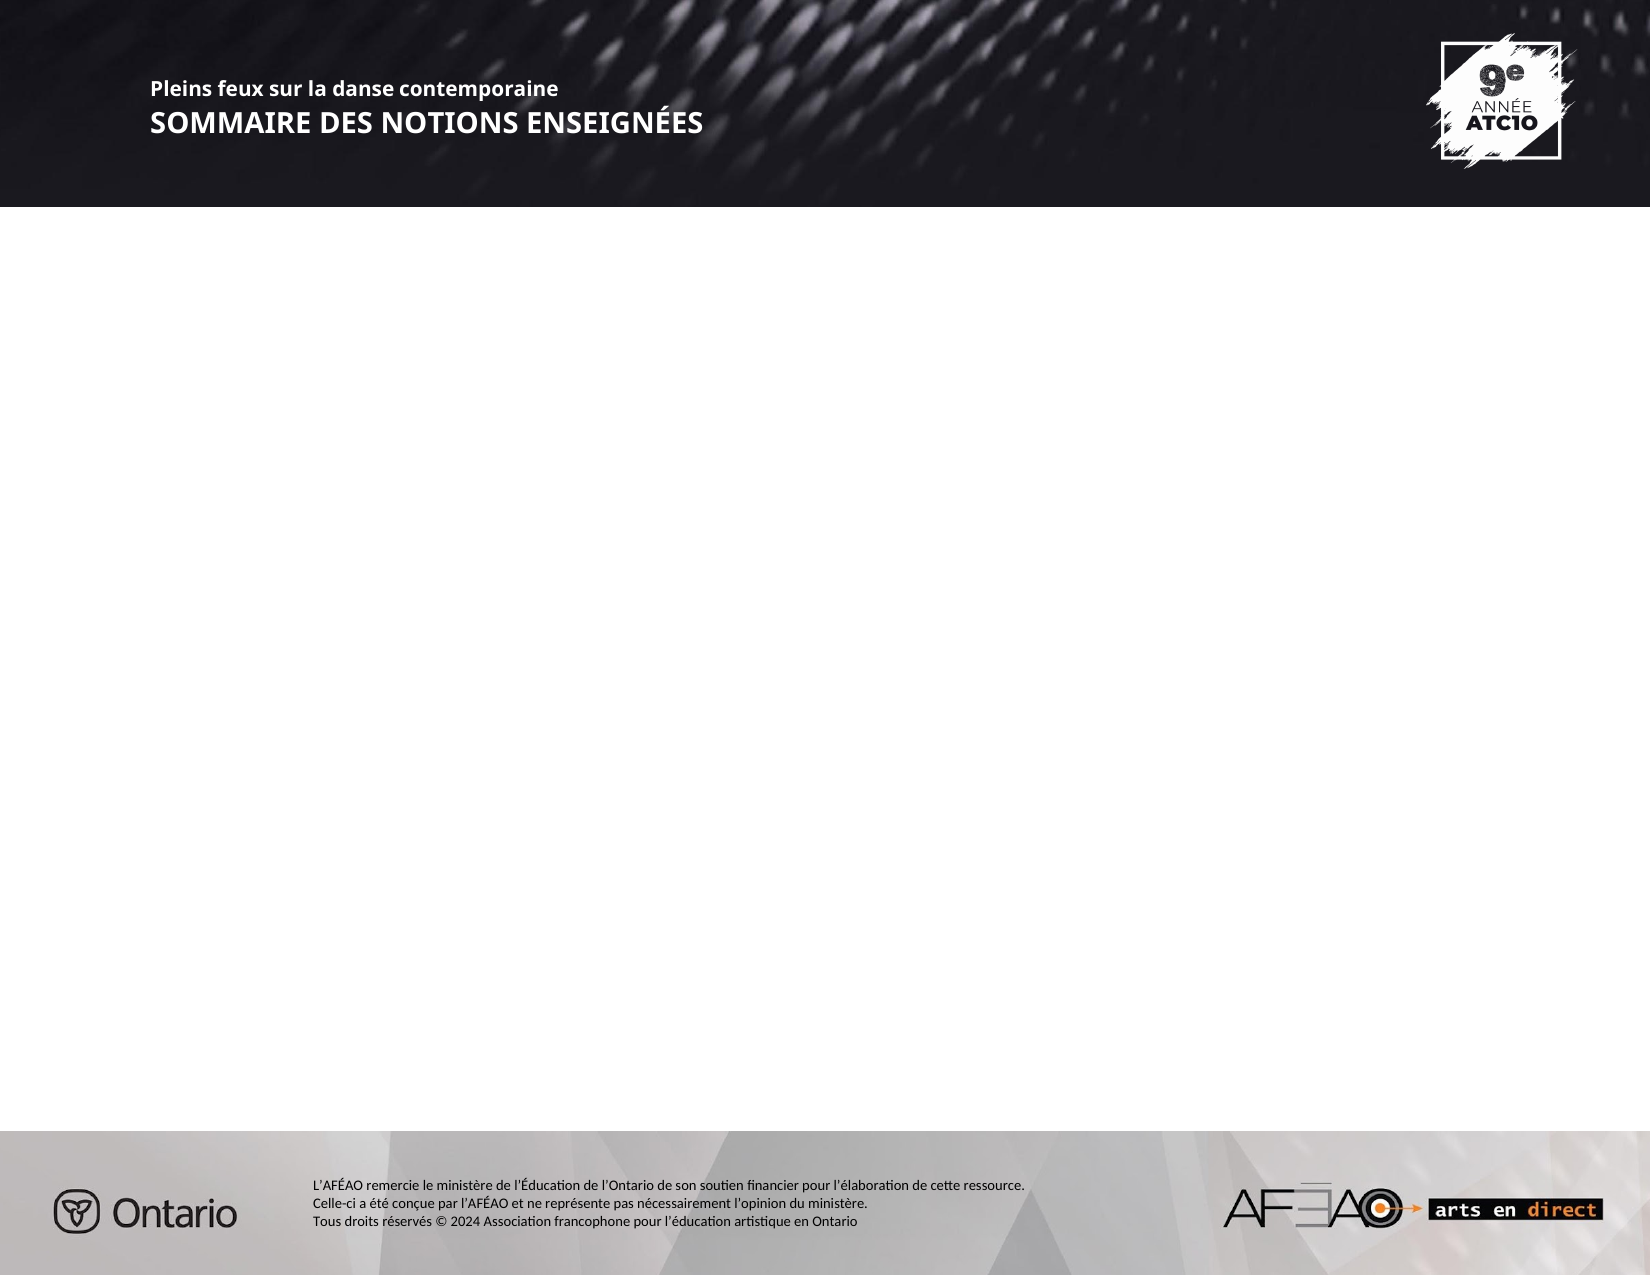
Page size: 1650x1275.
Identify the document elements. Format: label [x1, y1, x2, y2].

picture [0, 0, 1650, 207]
picture [0, 1131, 1650, 1275]
